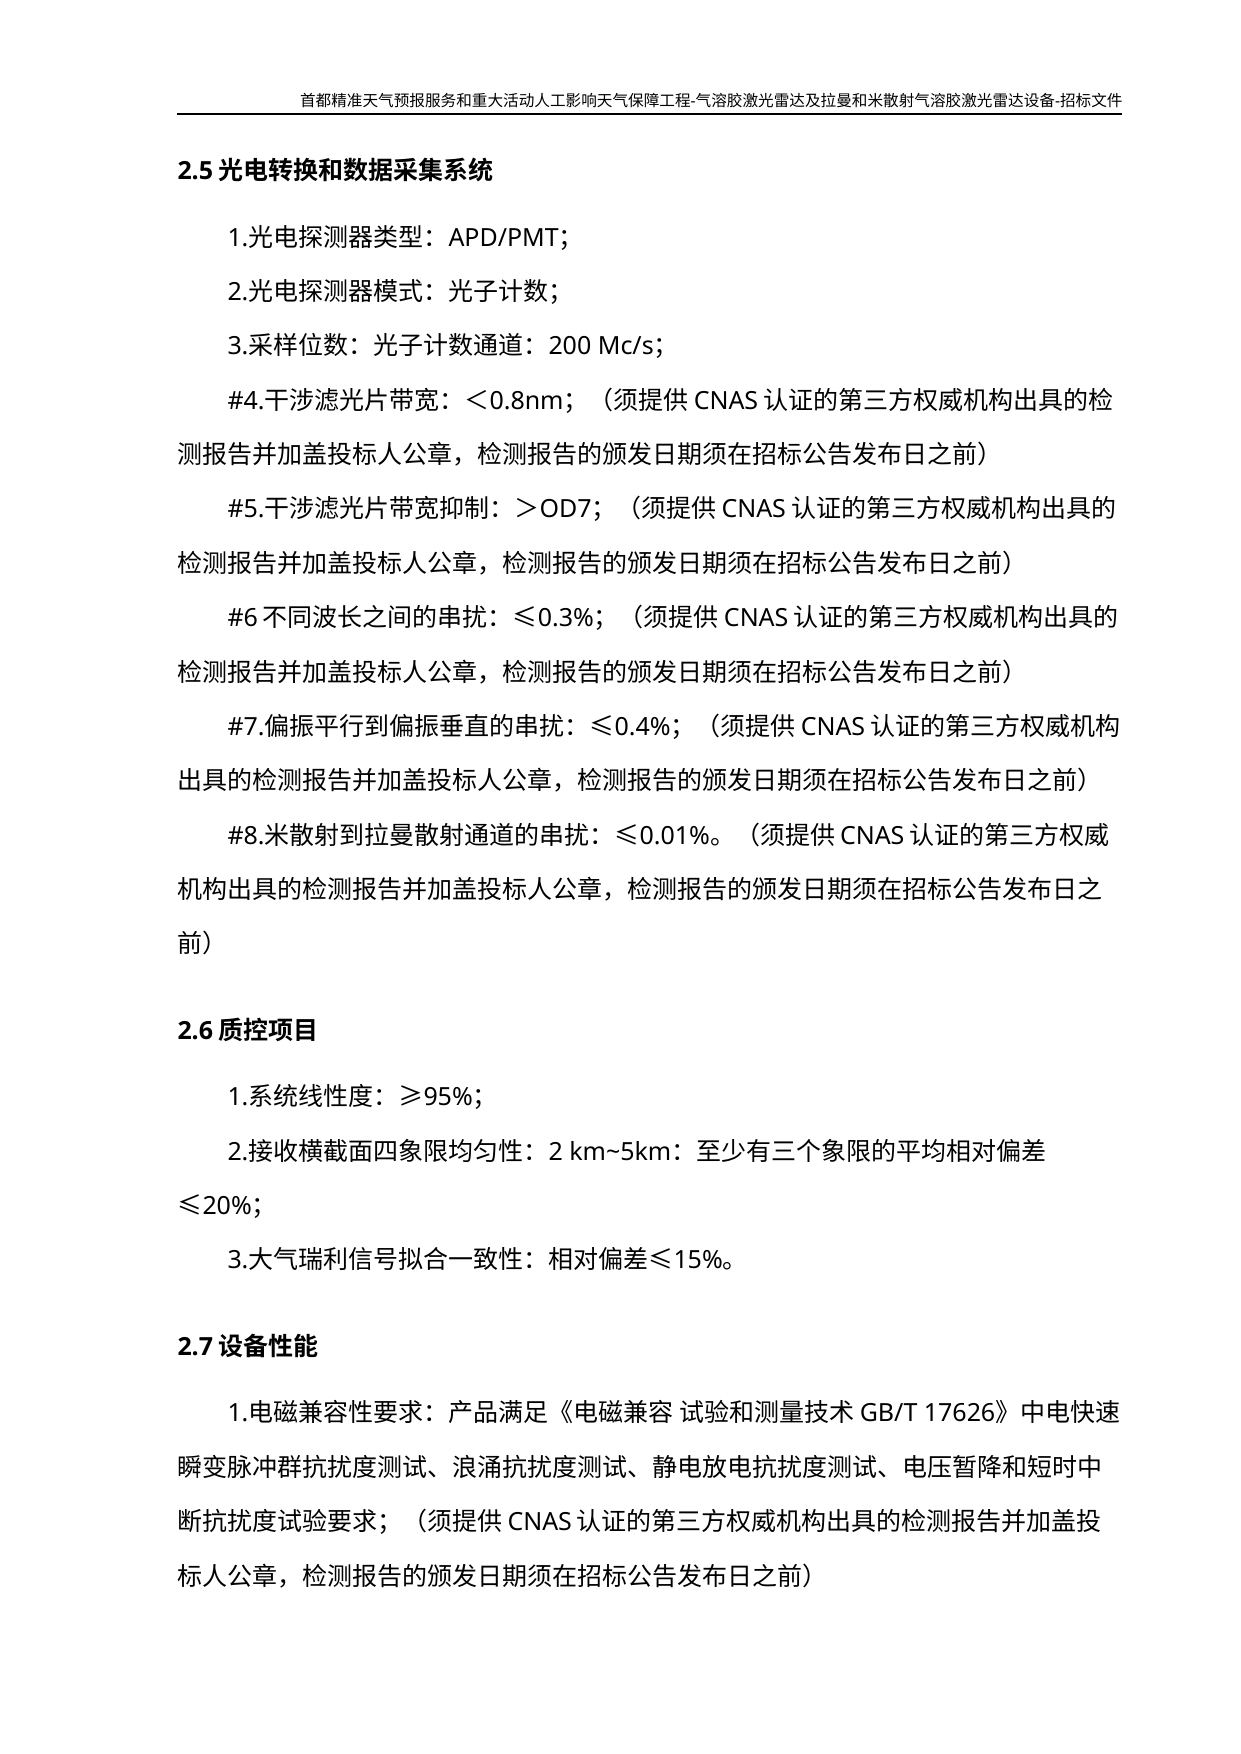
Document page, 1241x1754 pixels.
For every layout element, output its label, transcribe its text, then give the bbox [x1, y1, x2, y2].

text #6不同波长之间的串扰：≤0.3%；（须提供CNAS认证的第三方权威机构出具的检测报告并加盖投标人公章，检测报告的颁发日期须在招标公告发布日之前） [177, 598, 1122, 688]
text 1.光电探测器类型：APD/PMT； [177, 217, 1122, 253]
text #8.米散射到拉曼散射通道的串扰：≤0.01%。（须提供CNAS认证的第三方权威机构出具的检测报告并加盖投标人公章，检测报告的颁发日期须在招标公告发布日之前） [177, 815, 1122, 960]
text 3.采样位数：光子计数通道：200 Mc/s； [177, 326, 1122, 362]
subtitle 2.6质控项目 [177, 1007, 1122, 1047]
text 2.光电探测器模式：光子计数； [177, 271, 1122, 308]
text #5.干涉滤光片带宽抑制：＞OD7；（须提供CNAS认证的第三方权威机构出具的检测报告并加盖投标人公章，检测报告的颁发日期须在招标公告发布日之前） [177, 489, 1122, 579]
text #4.干涉滤光片带宽：＜0.8nm；（须提供CNAS认证的第三方权威机构出具的检测报告并加盖投标人公章，检测报告的颁发日期须在招标公告发布日之前） [177, 380, 1122, 471]
subtitle 2.5光电转换和数据采集系统 [177, 148, 1122, 187]
text #7.偏振平行到偏振垂直的串扰：≤0.4%；（须提供CNAS认证的第三方权威机构出具的检测报告并加盖投标人公章，检测报告的颁发日期须在招标公告发布日之前） [177, 706, 1122, 797]
text 3.大气瑞利信号拟合一致性：相对偏差≤15%。 [177, 1240, 1122, 1276]
text 1.系统线性度：≥95%； [177, 1077, 1122, 1113]
text 1.电磁兼容性要求：产品满足《电磁兼容 试验和测量技术 GB/T 17626》中电快速瞬变脉冲群抗扰度测试、浪涌抗扰度测试、静电放电抗扰度测试、电压暂降和短时中断抗扰度试验要求；（须提供CNAS认证的第三方权威机构出具的检测报告并加盖投标人公章，检测报告的颁发日期须在招标公告发布日之前） [177, 1393, 1122, 1592]
subtitle 2.7设备性能 [177, 1323, 1122, 1363]
text 2.接收横截面四象限均匀性：2 km~5km：至少有三个象限的平均相对偏差≤20%； [177, 1131, 1122, 1222]
